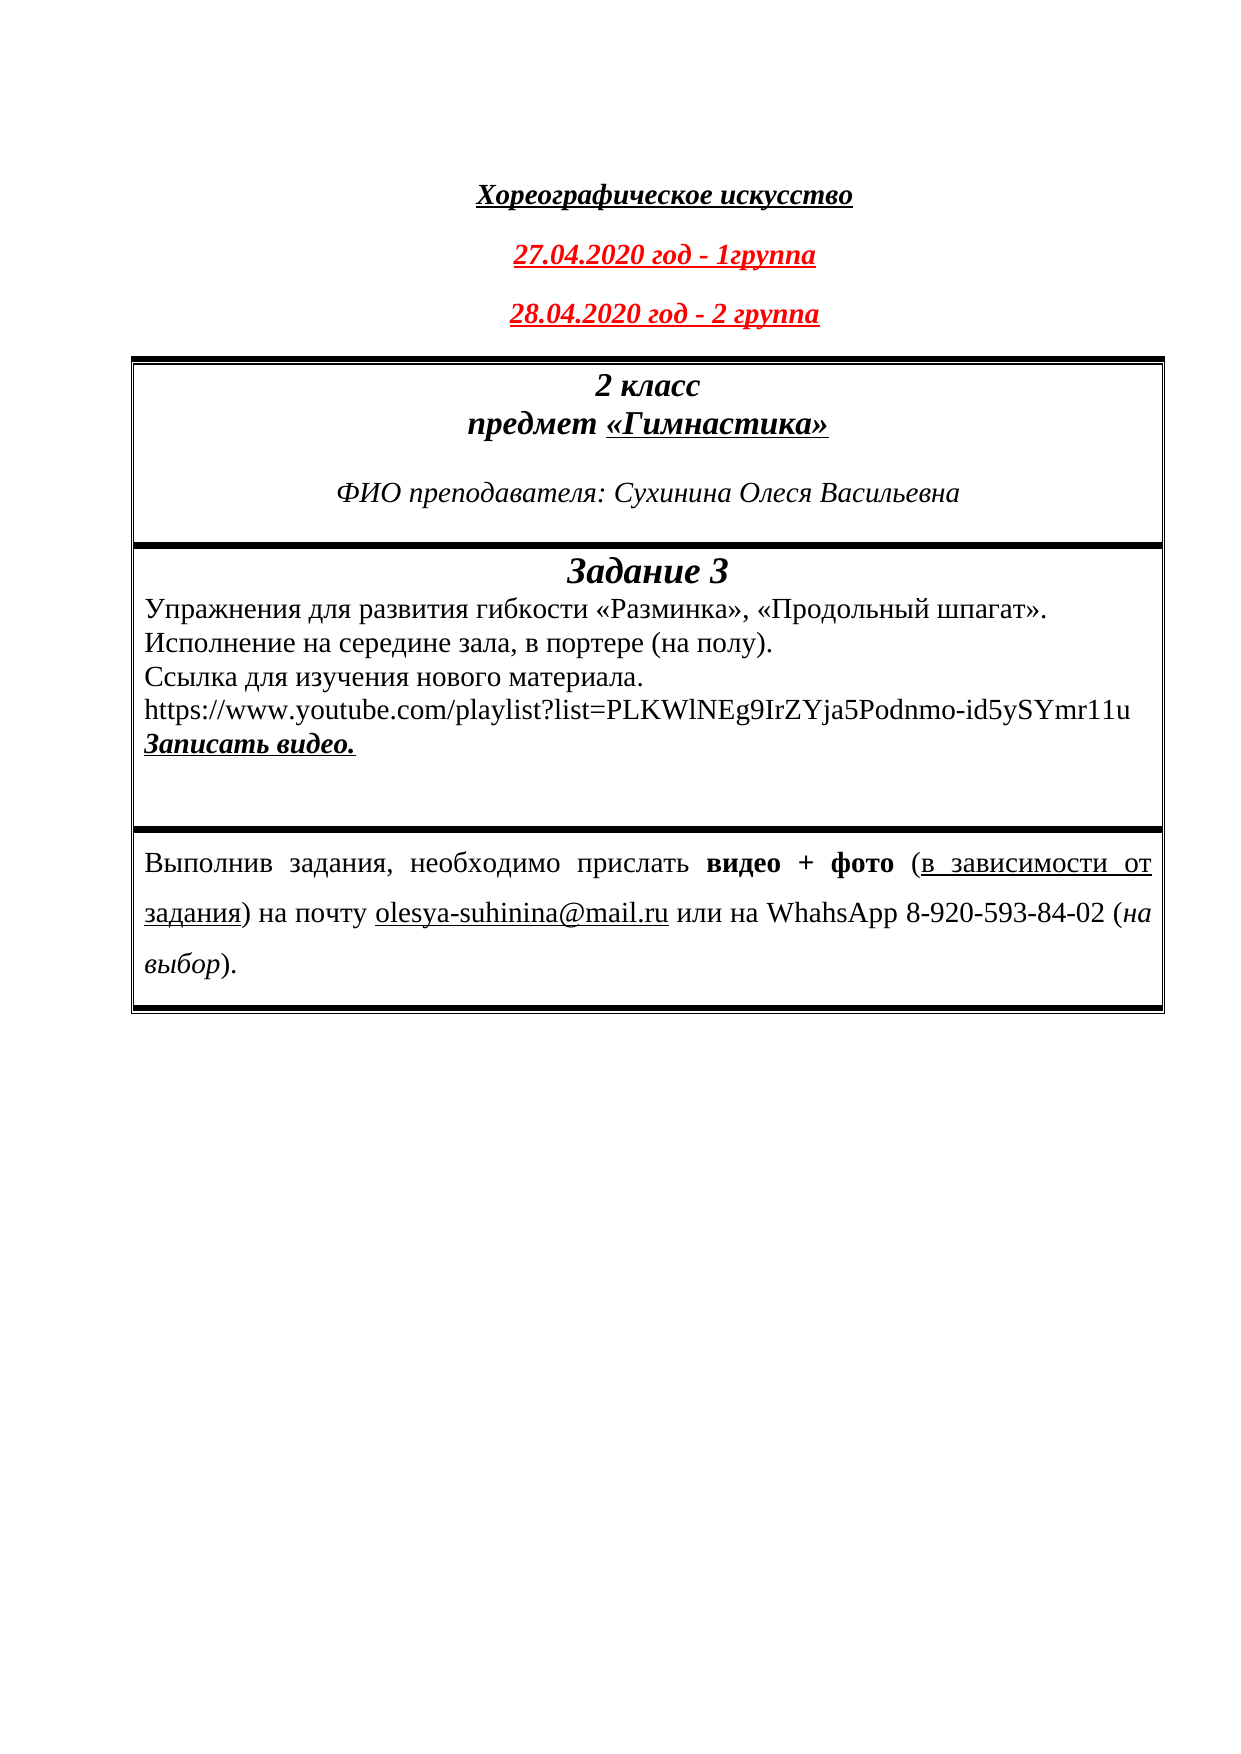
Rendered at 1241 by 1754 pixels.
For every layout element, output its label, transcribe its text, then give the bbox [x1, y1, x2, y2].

table_header 2 класс предмет «Гимнастика» ФИО преподавателя: Сухинина Олеся Васильевна [134, 365, 1162, 542]
table_cell Задание 3 Упражнения для развития гибкости «Разминка», «Продольный шпагат». Исполнение на середине зала, в портере (на полу). Ссылка для изучения нового материала. https://www.youtube.com/playlist?list=PLKWlNEg9IrZYja5Podnmo-id5ySYmr11u Записать видео. [134, 549, 1162, 826]
text 27.04.2020 год - 1группа [177, 237, 1152, 270]
text 28.04.2020 год - 2 группа [177, 296, 1152, 330]
text Хореографическое искусство [177, 177, 1152, 211]
table_cell Выполнив задания, необходимо прислать видео + фото (в зависимости от задания) на почту olesya-suhinina@mail.ru или на WhahsApp 8-920-593-84-02 (на выбор). [134, 833, 1162, 1005]
